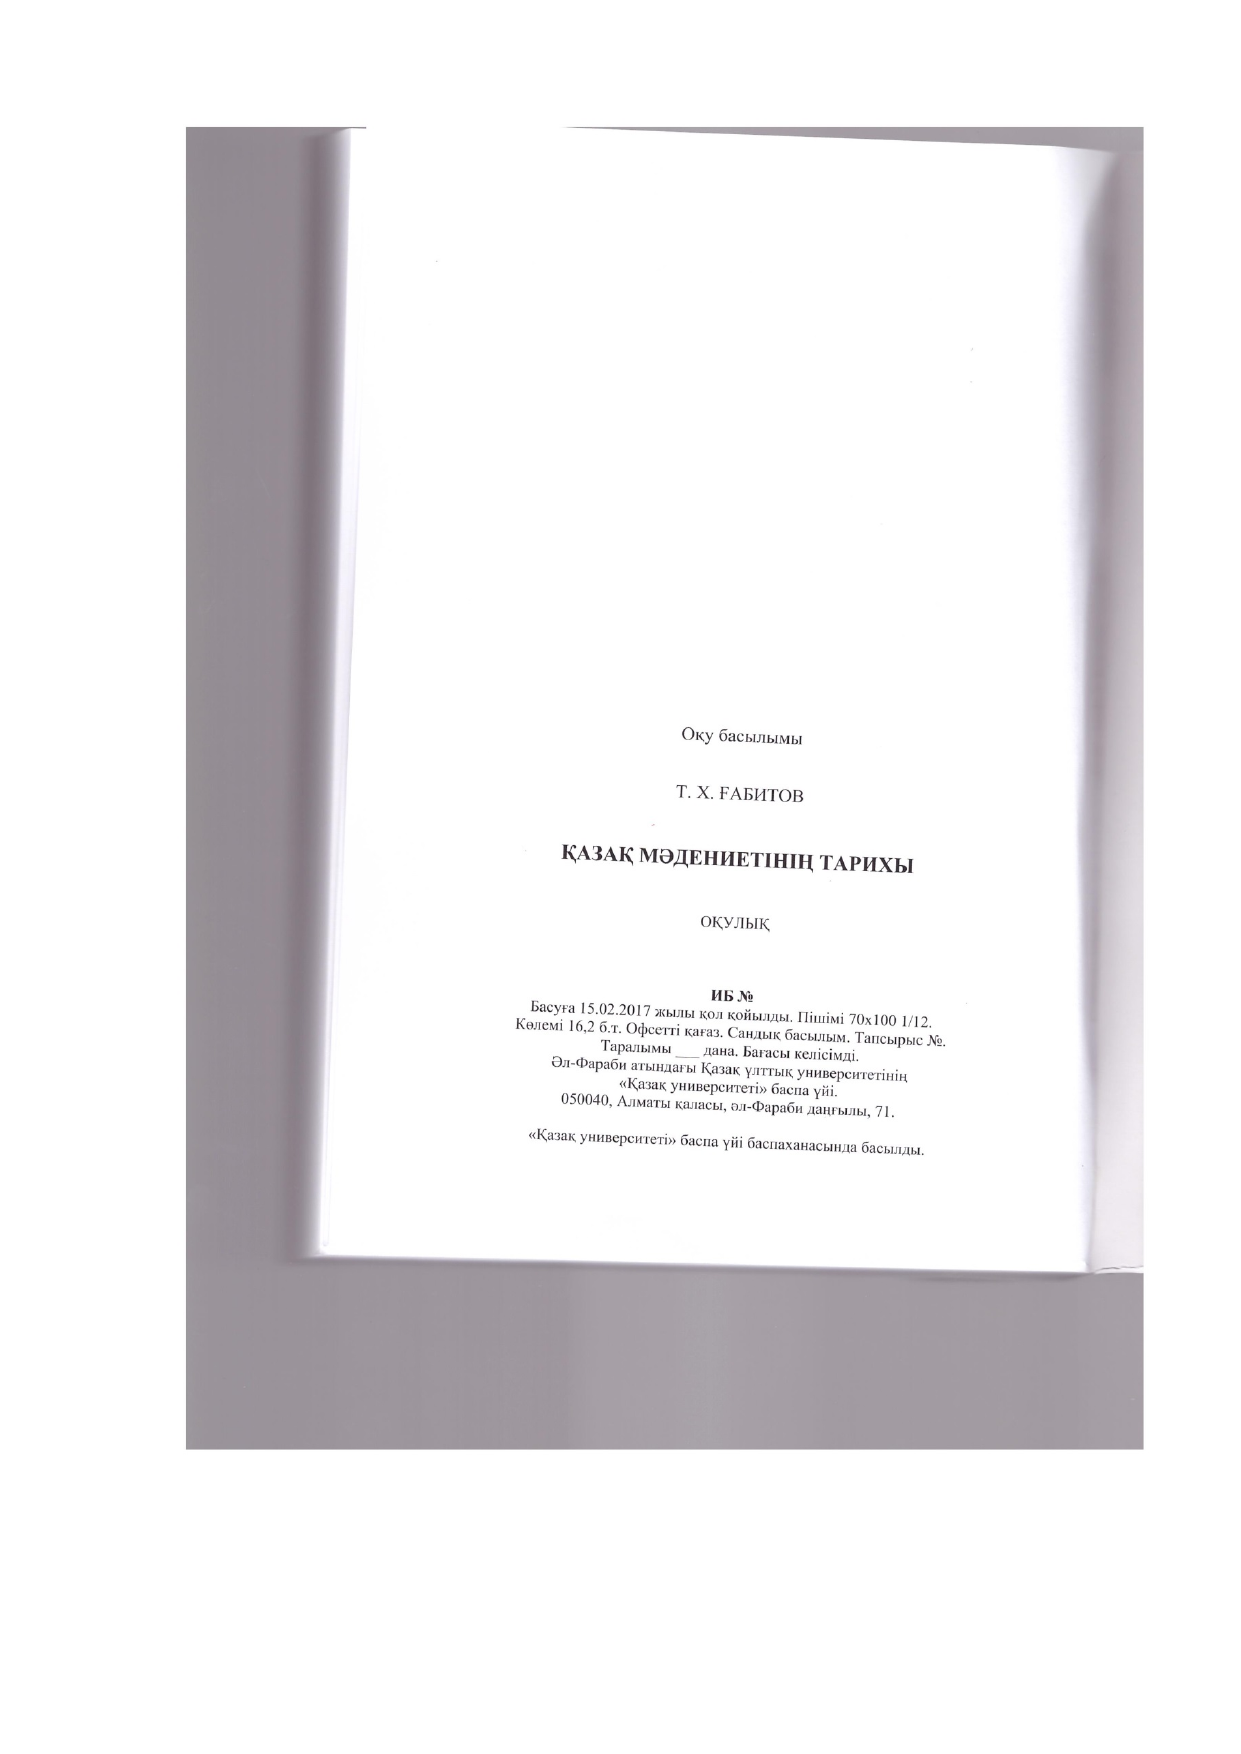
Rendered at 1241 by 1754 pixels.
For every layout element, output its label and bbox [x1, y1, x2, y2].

picture [177, 118, 1152, 1458]
